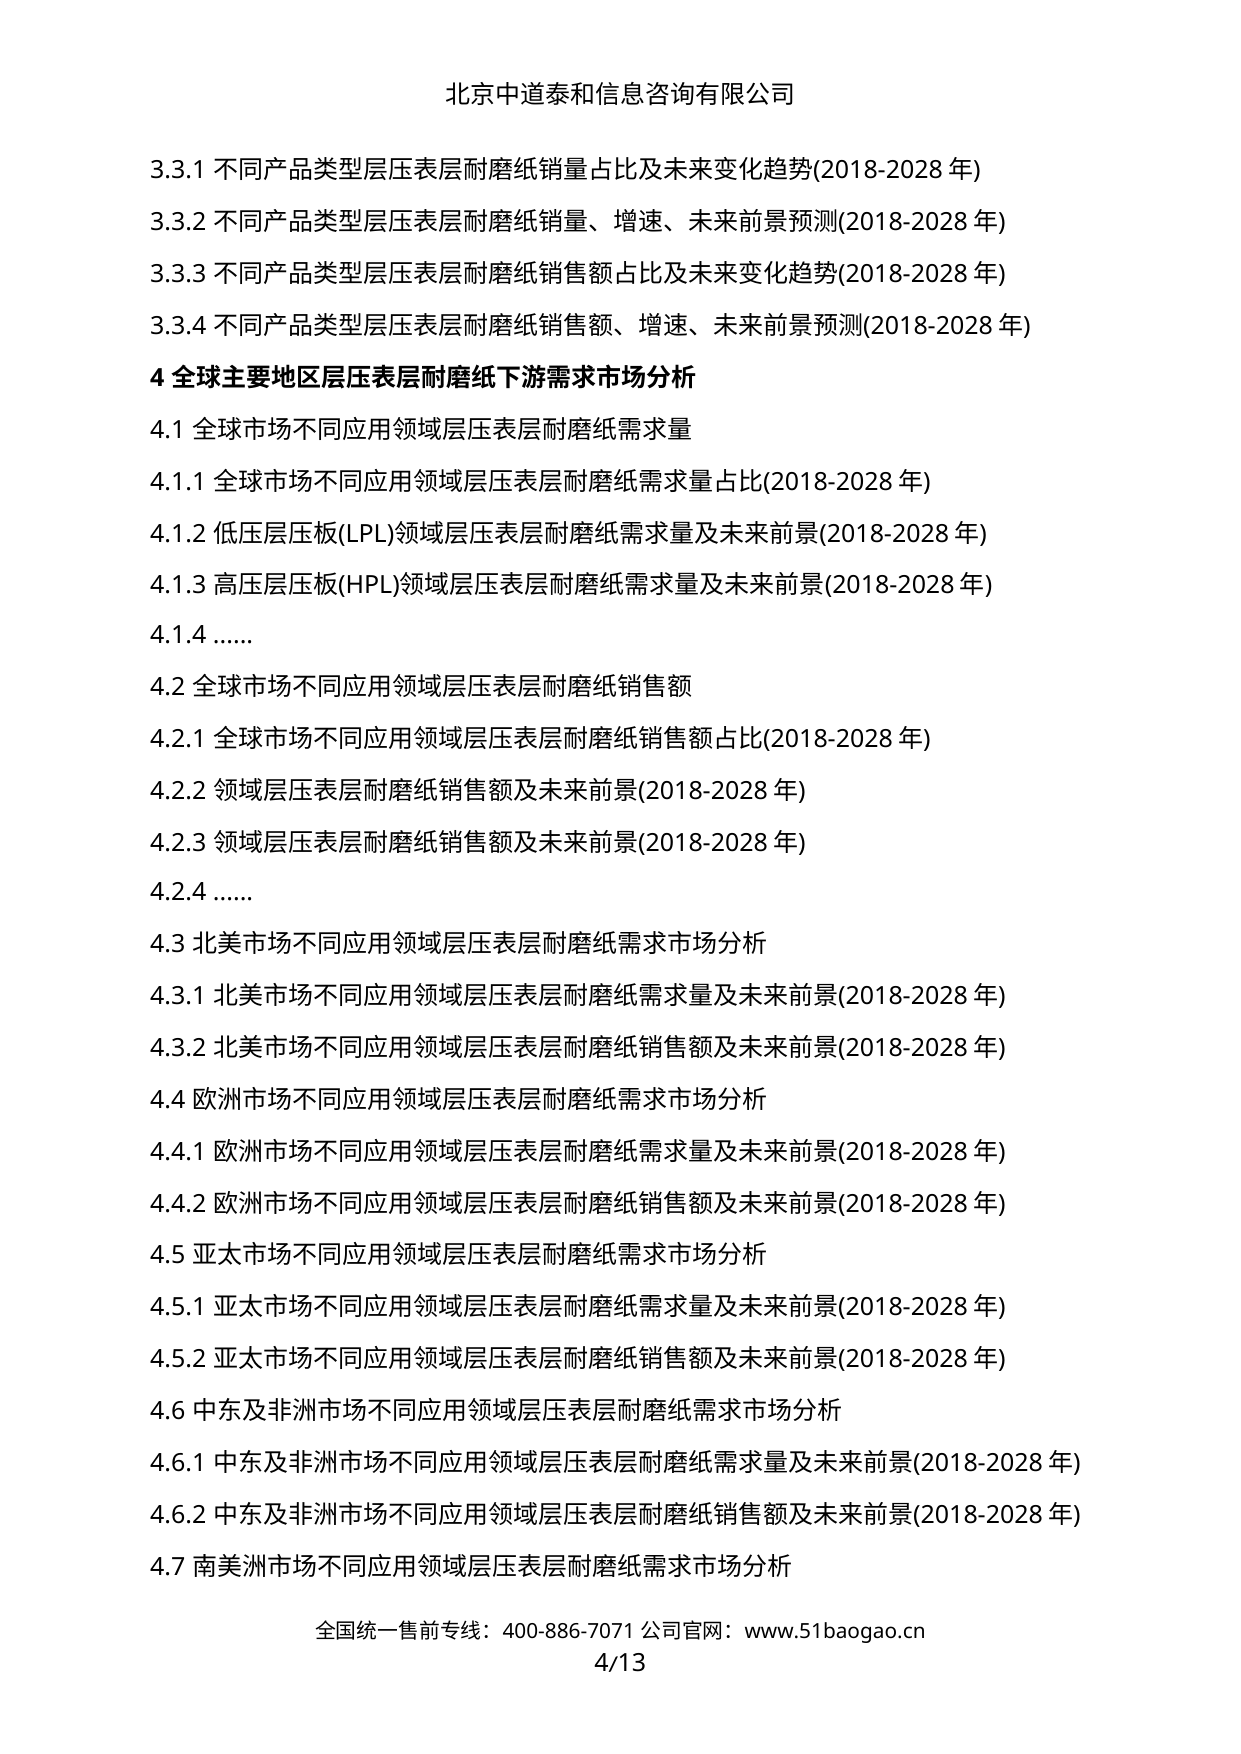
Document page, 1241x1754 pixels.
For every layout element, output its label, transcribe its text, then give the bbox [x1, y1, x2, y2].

text 4.2.3 领域层压表层耐磨纸销售额及未来前景(2018-2028年) [150, 822, 1090, 858]
text 4.5.1 亚太市场不同应用领域层压表层耐磨纸需求量及未来前景(2018-2028年) [150, 1287, 1090, 1323]
text 4.3 北美市场不同应用领域层压表层耐磨纸需求市场分析 [150, 924, 1090, 960]
text 4 全球主要地区层压表层耐磨纸下游需求市场分析 [150, 357, 1090, 394]
text 3.3.1 不同产品类型层压表层耐磨纸销量占比及未来变化趋势(2018-2028年) [150, 150, 1090, 186]
text 4.2.1 全球市场不同应用领域层压表层耐磨纸销售额占比(2018-2028年) [150, 718, 1090, 755]
text 4.5.2 亚太市场不同应用领域层压表层耐磨纸销售额及未来前景(2018-2028年) [150, 1339, 1090, 1375]
text 4.4.1 欧洲市场不同应用领域层压表层耐磨纸需求量及未来前景(2018-2028年) [150, 1131, 1090, 1167]
text 4.1.4 ...... [150, 617, 1090, 651]
text 4.1.2 低压层压板(LPL)领域层压表层耐磨纸需求量及未来前景(2018-2028年) [150, 513, 1090, 549]
text 4.4.2 欧洲市场不同应用领域层压表层耐磨纸销售额及未来前景(2018-2028年) [150, 1183, 1090, 1219]
text 4.1.3 高压层压板(HPL)领域层压表层耐磨纸需求量及未来前景(2018-2028年) [150, 565, 1090, 601]
text 4.6.1 中东及非洲市场不同应用领域层压表层耐磨纸需求量及未来前景(2018-2028年) [150, 1442, 1090, 1479]
text 4.1.1 全球市场不同应用领域层压表层耐磨纸需求量占比(2018-2028年) [150, 461, 1090, 497]
text 4.6.2 中东及非洲市场不同应用领域层压表层耐磨纸销售额及未来前景(2018-2028年) [150, 1494, 1090, 1531]
text 3.3.3 不同产品类型层压表层耐磨纸销售额占比及未来变化趋势(2018-2028年) [150, 254, 1090, 290]
text 4.3.1 北美市场不同应用领域层压表层耐磨纸需求量及未来前景(2018-2028年) [150, 976, 1090, 1012]
text 4.7 南美洲市场不同应用领域层压表层耐磨纸需求市场分析 [150, 1546, 1090, 1582]
text 4.2 全球市场不同应用领域层压表层耐磨纸销售额 [150, 667, 1090, 703]
text 4.2.4 ...... [150, 874, 1090, 908]
text 4.1 全球市场不同应用领域层压表层耐磨纸需求量 [150, 409, 1090, 446]
text 3.3.4 不同产品类型层压表层耐磨纸销售额、增速、未来前景预测(2018-2028年) [150, 306, 1090, 342]
text 4.4 欧洲市场不同应用领域层压表层耐磨纸需求市场分析 [150, 1079, 1090, 1116]
text 3.3.2 不同产品类型层压表层耐磨纸销量、增速、未来前景预测(2018-2028年) [150, 202, 1090, 238]
text 4.5 亚太市场不同应用领域层压表层耐磨纸需求市场分析 [150, 1235, 1090, 1271]
text 4.2.2 领域层压表层耐磨纸销售额及未来前景(2018-2028年) [150, 770, 1090, 807]
text 4.6 中东及非洲市场不同应用领域层压表层耐磨纸需求市场分析 [150, 1391, 1090, 1427]
text 4.3.2 北美市场不同应用领域层压表层耐磨纸销售额及未来前景(2018-2028年) [150, 1027, 1090, 1064]
